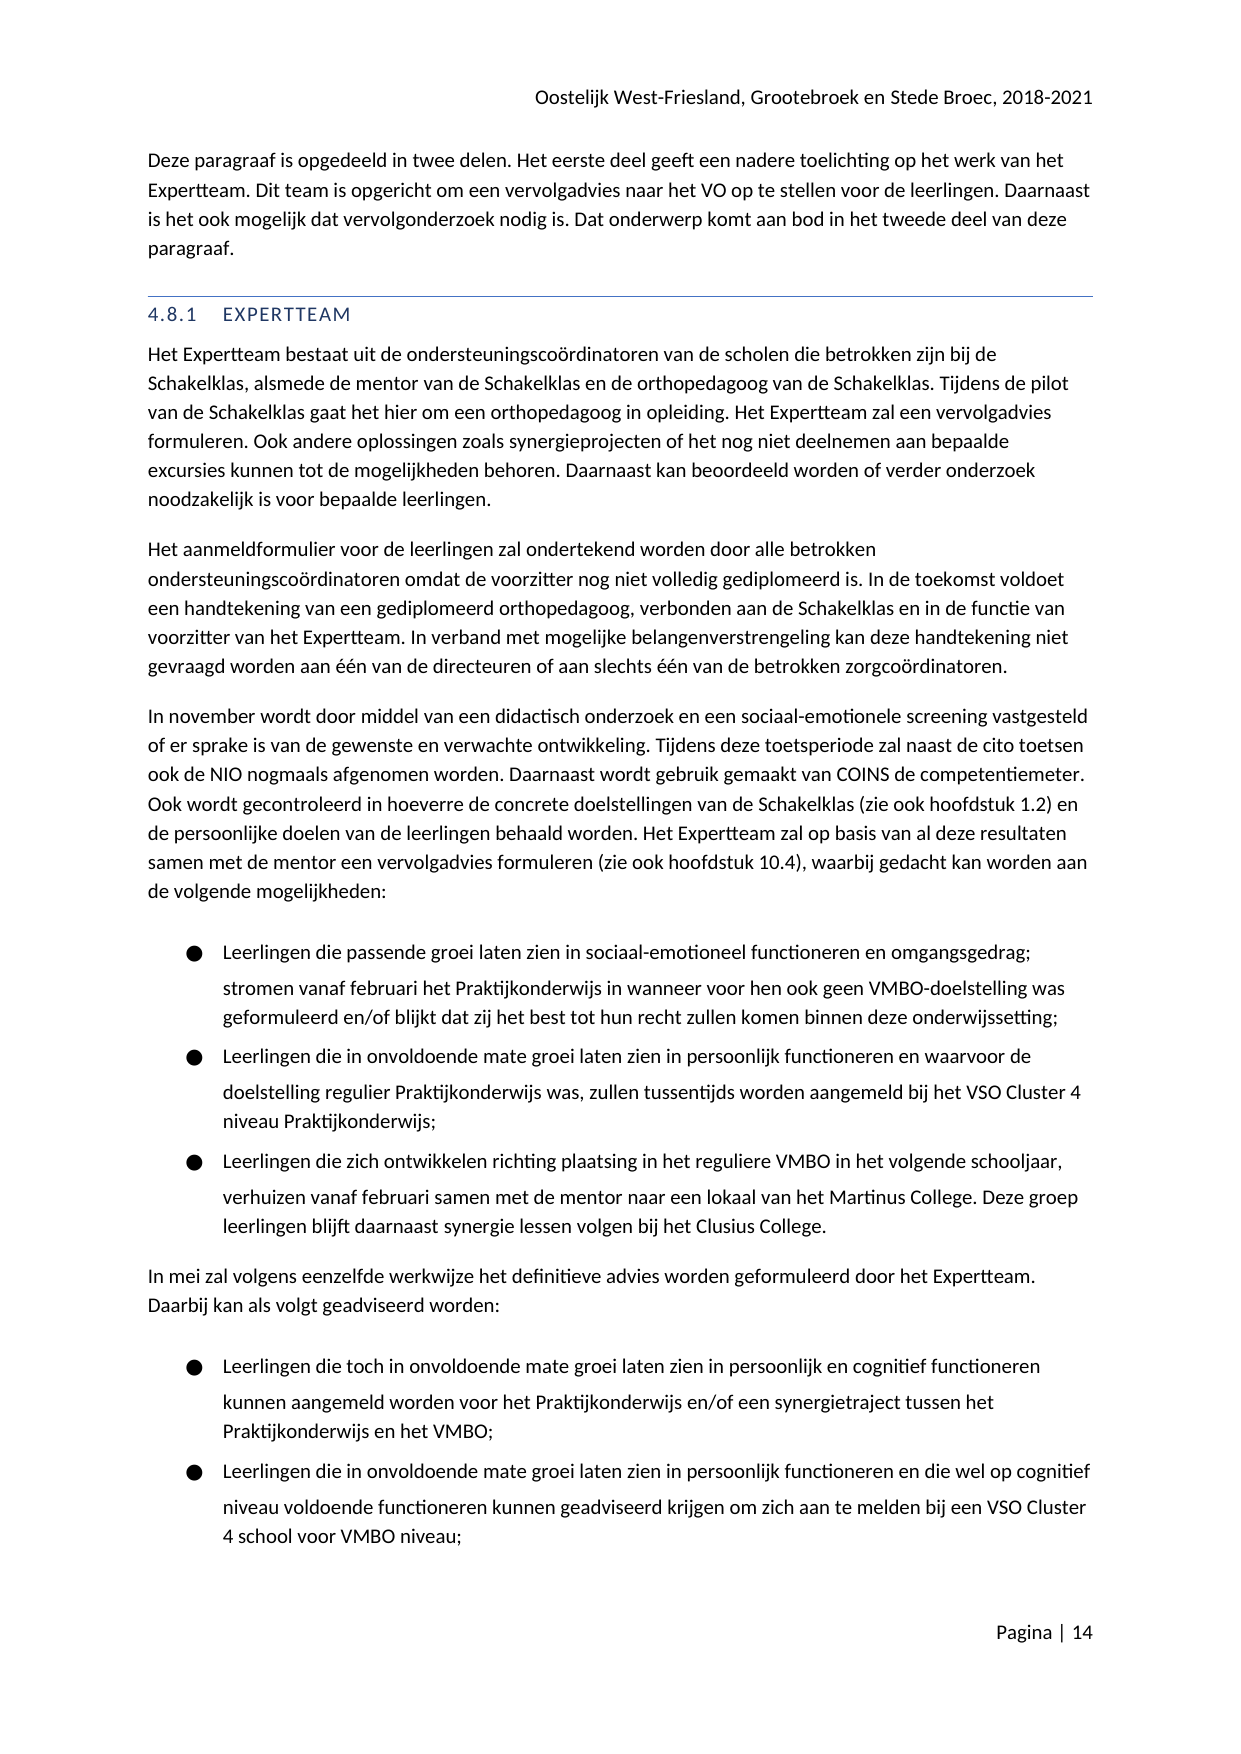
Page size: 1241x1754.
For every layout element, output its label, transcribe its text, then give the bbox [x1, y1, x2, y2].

text In mei zal volgens eenzelfde werkwijze het definitieve advies worden geformuleerd door het Expertteam. Daarbij kan als volgt geadviseerd worden: [148, 1263, 1093, 1318]
list Leerlingen die in onvoldoende mate groei laten zien in persoonlijk functioneren en waarvoor de doelstelling regulier Praktijkonderwijs was, zullen tussentijds worden aangemeld bij het VSO Cluster 4 niveau Praktijkonderwijs; [185, 1033, 1093, 1134]
list Leerlingen die toch in onvoldoende mate groei laten zien in persoonlijk en cognitief functioneren kunnen aangemeld worden voor het Praktijkonderwijs en/of een synergietraject tussen het Praktijkonderwijs en het VMBO; [185, 1343, 1093, 1444]
list Leerlingen die zich ontwikkelen richting plaatsing in het reguliere VMBO in het volgende schooljaar, verhuizen vanaf februari samen met de mentor naar een lokaal van het Martinus College. Deze groep leerlingen blijft daarnaast synergie lessen volgen bij het Clusius College. [185, 1138, 1093, 1239]
text Deze paragraaf is opgedeeld in twee delen. Het eerste deel geeft een nadere toelichting op het werk van het Expertteam. Dit team is opgericht om een vervolgadvies naar het VO op te stellen voor de leerlingen. Daarnaast is het ook mogelijk dat vervolgonderzoek nodig is. Dat onderwerp komt aan bod in het tweede deel van deze paragraaf. [148, 148, 1093, 261]
text In november wordt door middel van een didactisch onderzoek en een sociaal-emotionele screening vastgesteld of er sprake is van de gewenste en verwachte ontwikkeling. Tijdens deze toetsperiode zal naast de cito toetsen ook de NIO nogmaals afgenomen worden. Daarnaast wordt gebruik gemaakt van COINS de competentiemeter. Ook wordt gecontroleerd in hoeverre de concrete doelstellingen van de Schakelklas (zie ook hoofdstuk 1.2) en de persoonlijke doelen van de leerlingen behaald worden. Het Expertteam zal op basis van al deze resultaten samen met de mentor een vervolgadvies formuleren (zie ook hoofdstuk 10.4), waarbij gedacht kan worden aan de volgende mogelijkheden: [148, 703, 1093, 904]
list Leerlingen die passende groei laten zien in sociaal-emotioneel functioneren en omgangsgedrag; stromen vanaf februari het Praktijkonderwijs in wanneer voor hen ook geen VMBO-doelstelling was geformuleerd en/of blijkt dat zij het best tot hun recht zullen komen binnen deze onderwijssetting; [185, 928, 1093, 1029]
text Het Expertteam bestaat uit de ondersteuningscoördinatoren van de scholen die betrokken zijn bij de Schakelklas, alsmede de mentor van de Schakelklas en de orthopedagoog van de Schakelklas. Tijdens de pilot van de Schakelklas gaat het hier om een orthopedagoog in opleiding. Het Expertteam zal een vervolgadvies formuleren. Ook andere oplossingen zoals synergieprojecten of het nog niet deelnemen aan bepaalde excursies kunnen tot de mogelijkheden behoren. Daarnaast kan beoordeeld worden of verder onderzoek noodzakelijk is voor bepaalde leerlingen. [148, 341, 1093, 512]
text Het aanmeldformulier voor de leerlingen zal ondertekend worden door alle betrokken ondersteuningscoördinatoren omdat de voorzitter nog niet volledig gediplomeerd is. In de toekomst voldoet een handtekening van een gediplomeerd orthopedagoog, verbonden aan de Schakelklas en in de functie van voorzitter van het Expertteam. In verband met mogelijke belangenverstrengeling kan deze handtekening niet gevraagd worden aan één van de directeuren of aan slechts één van de betrokken zorgcoördinatoren. [148, 537, 1093, 679]
subtitle Expertteam [148, 297, 1093, 327]
list Leerlingen die in onvoldoende mate groei laten zien in persoonlijk functioneren en die wel op cognitief niveau voldoende functioneren kunnen geadviseerd krijgen om zich aan te melden bij een VSO Cluster 4 school voor VMBO niveau; [185, 1447, 1093, 1548]
